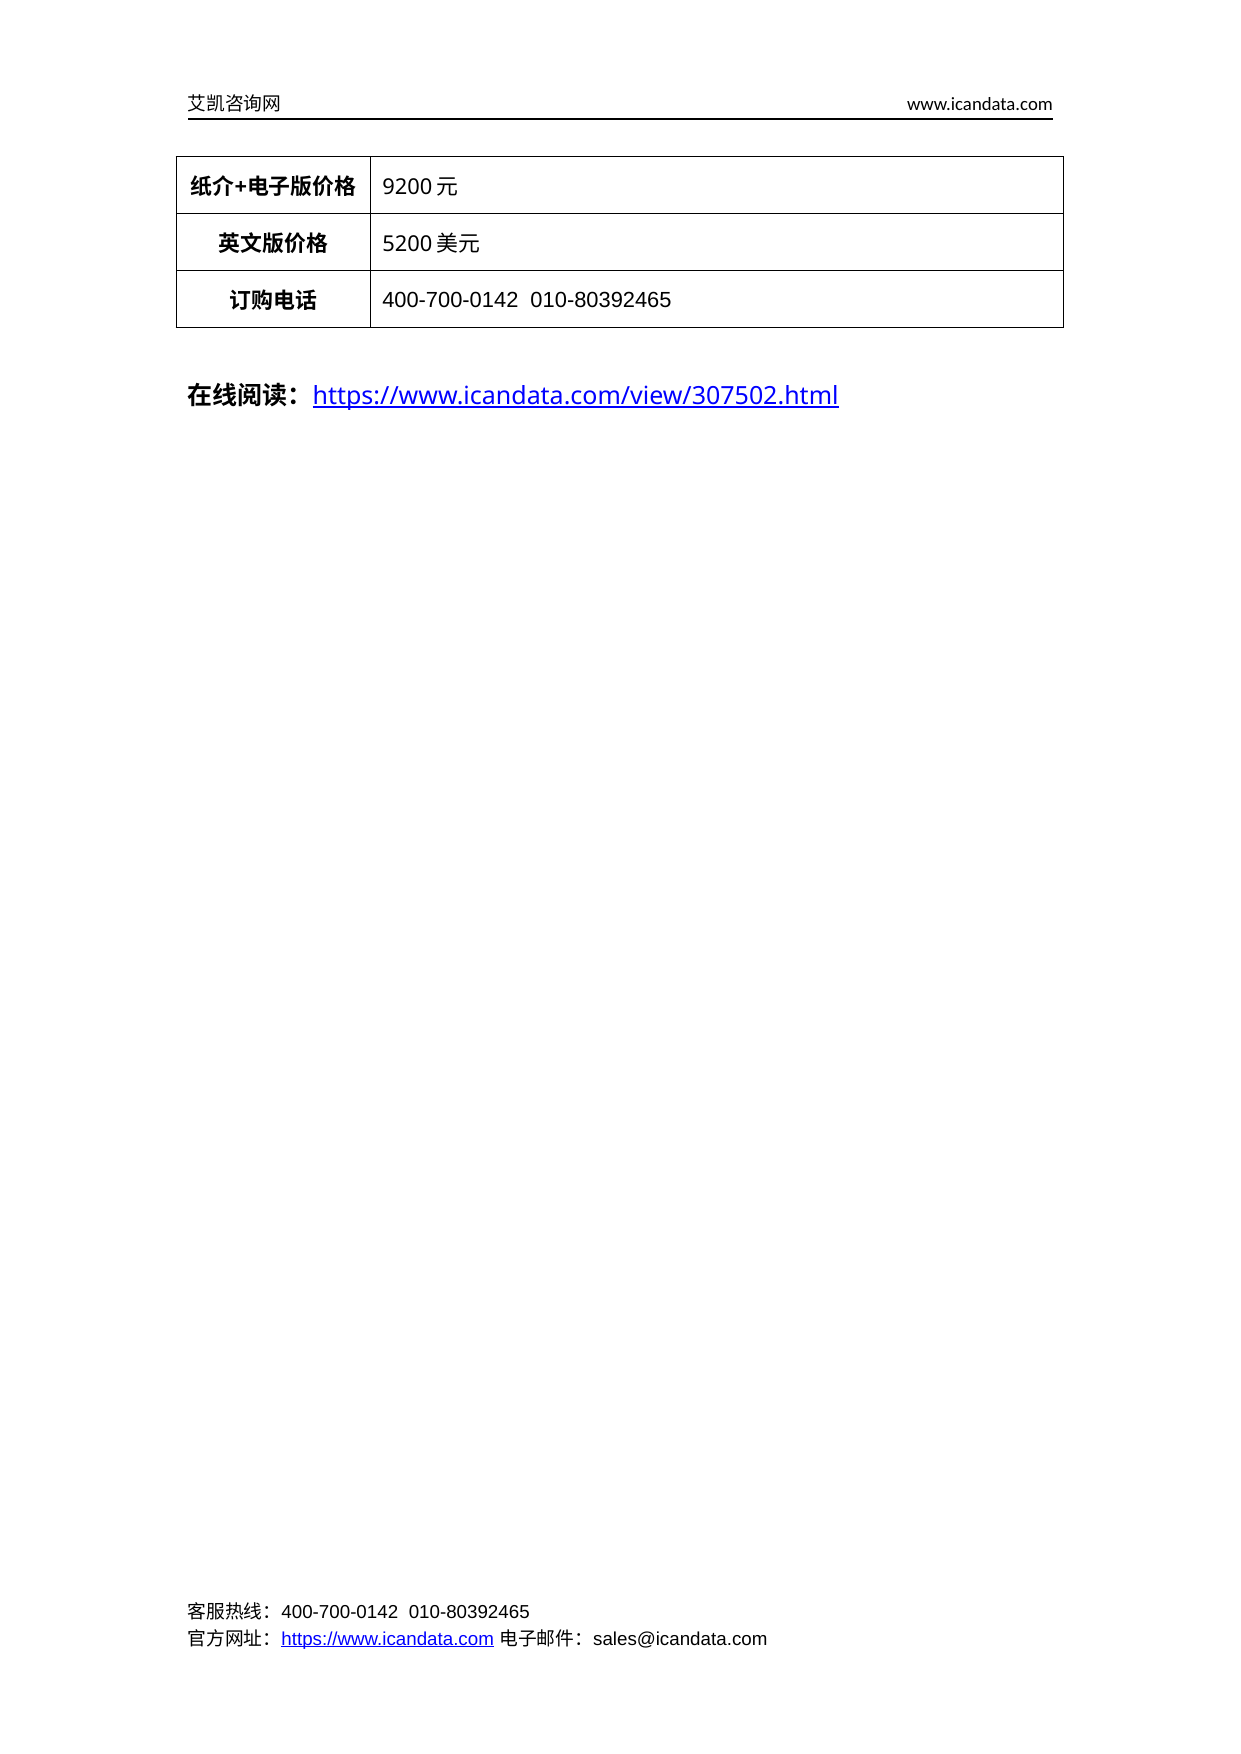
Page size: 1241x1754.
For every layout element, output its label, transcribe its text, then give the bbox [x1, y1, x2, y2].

table_cell 英文版价格 [177, 214, 370, 270]
table_cell 400-700-0142 010-80392465 [371, 271, 1063, 327]
table_cell 订购电话 [177, 271, 370, 327]
table_cell 9200元 [371, 157, 1063, 213]
text 在线阅读：https://www.icandata.com/view/307502.html [187, 361, 1053, 426]
table_cell 纸介+电子版价格 [177, 157, 370, 213]
table_cell 5200美元 [371, 214, 1063, 270]
